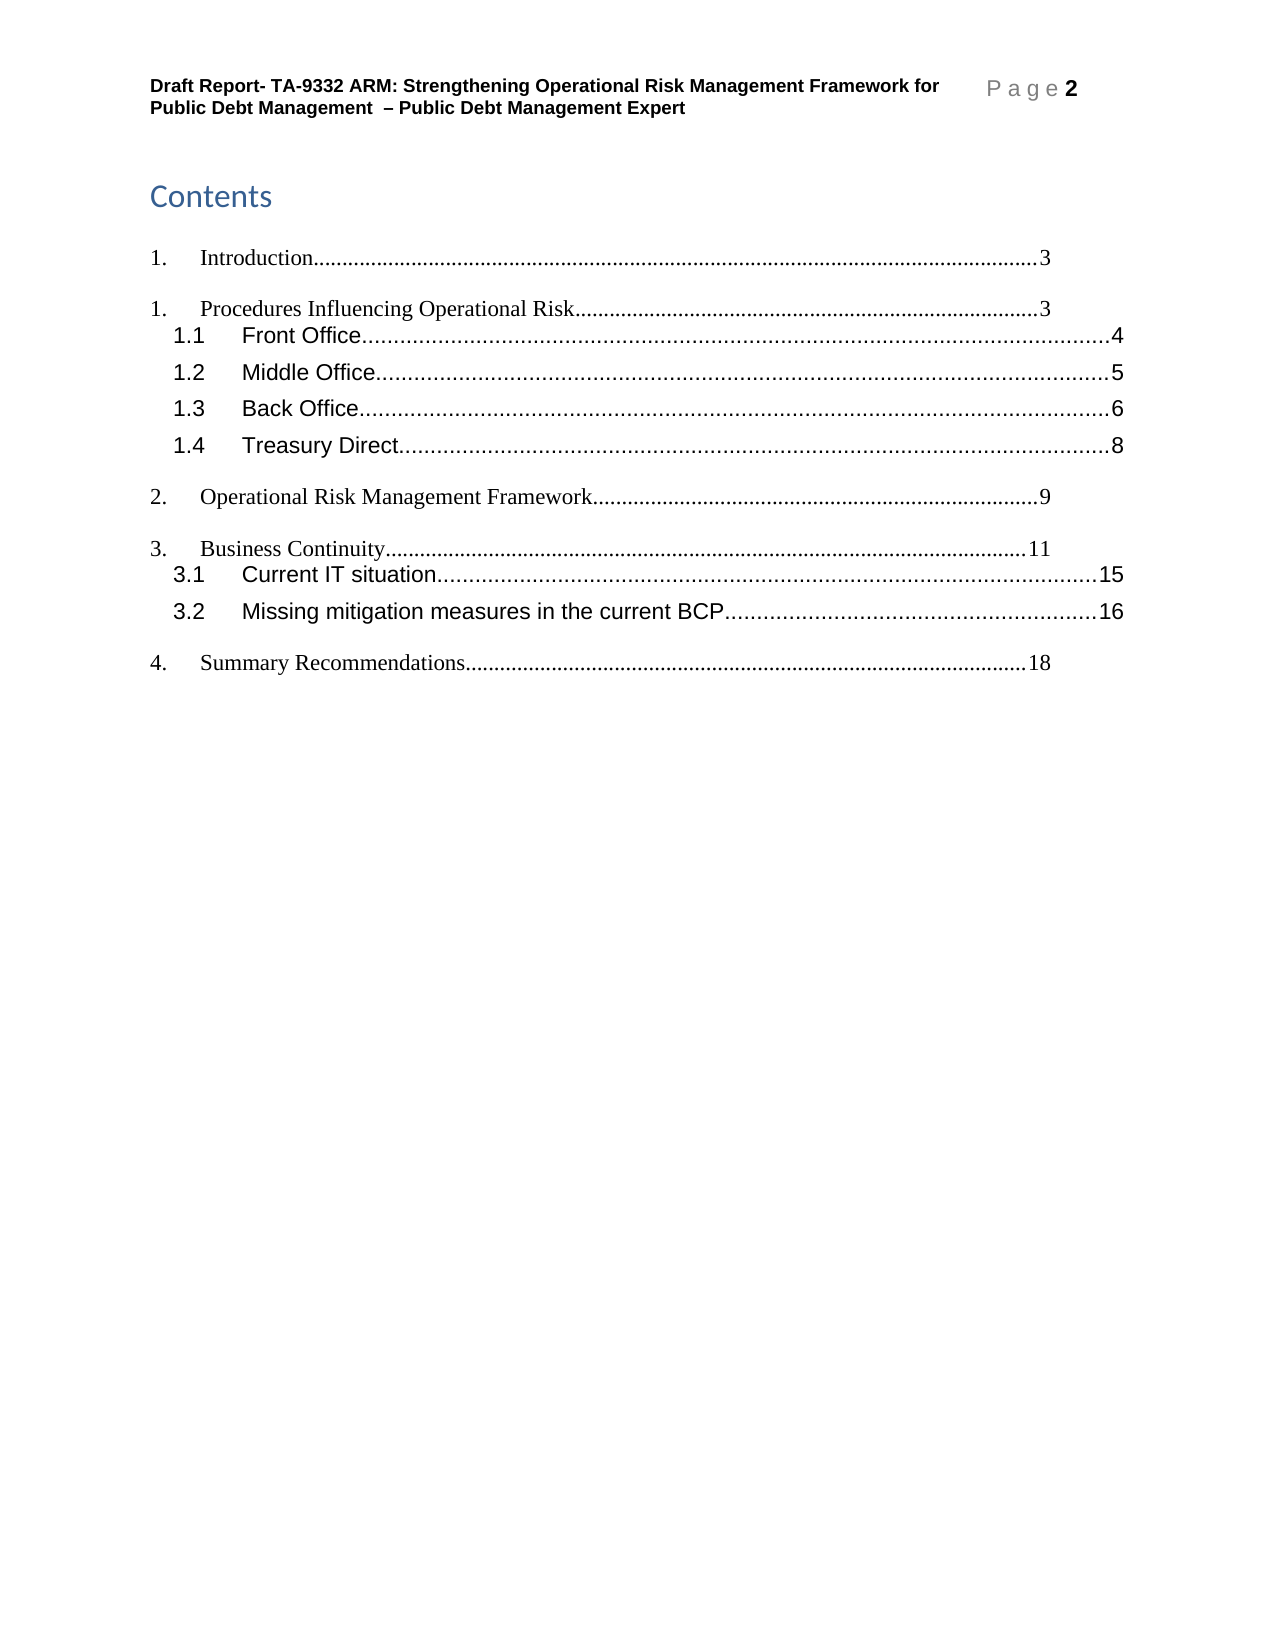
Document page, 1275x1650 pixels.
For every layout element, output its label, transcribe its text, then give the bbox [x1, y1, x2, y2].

text 1. Introduction 3 [150, 244, 1125, 270]
text 1.2 Middle Office 5 [173, 358, 1125, 385]
text 4. Summary Recommendations 18 [150, 649, 1125, 676]
subtitle Contents [150, 175, 1125, 216]
text 1.4 Treasury Direct 8 [173, 432, 1125, 458]
text 1.3 Back Office 6 [173, 395, 1125, 422]
text 2. Operational Risk Management Framework 9 [150, 483, 1125, 510]
text 1. Procedures Influencing Operational Risk 3 [150, 295, 1125, 322]
text 3.1 Current IT situation 15 [173, 561, 1125, 587]
text 3.2 Missing mitigation measures in the current BCP 16 [173, 598, 1125, 624]
text 1.1 Front Office 4 [173, 322, 1125, 348]
text 3. Business Continuity 11 [150, 535, 1125, 561]
